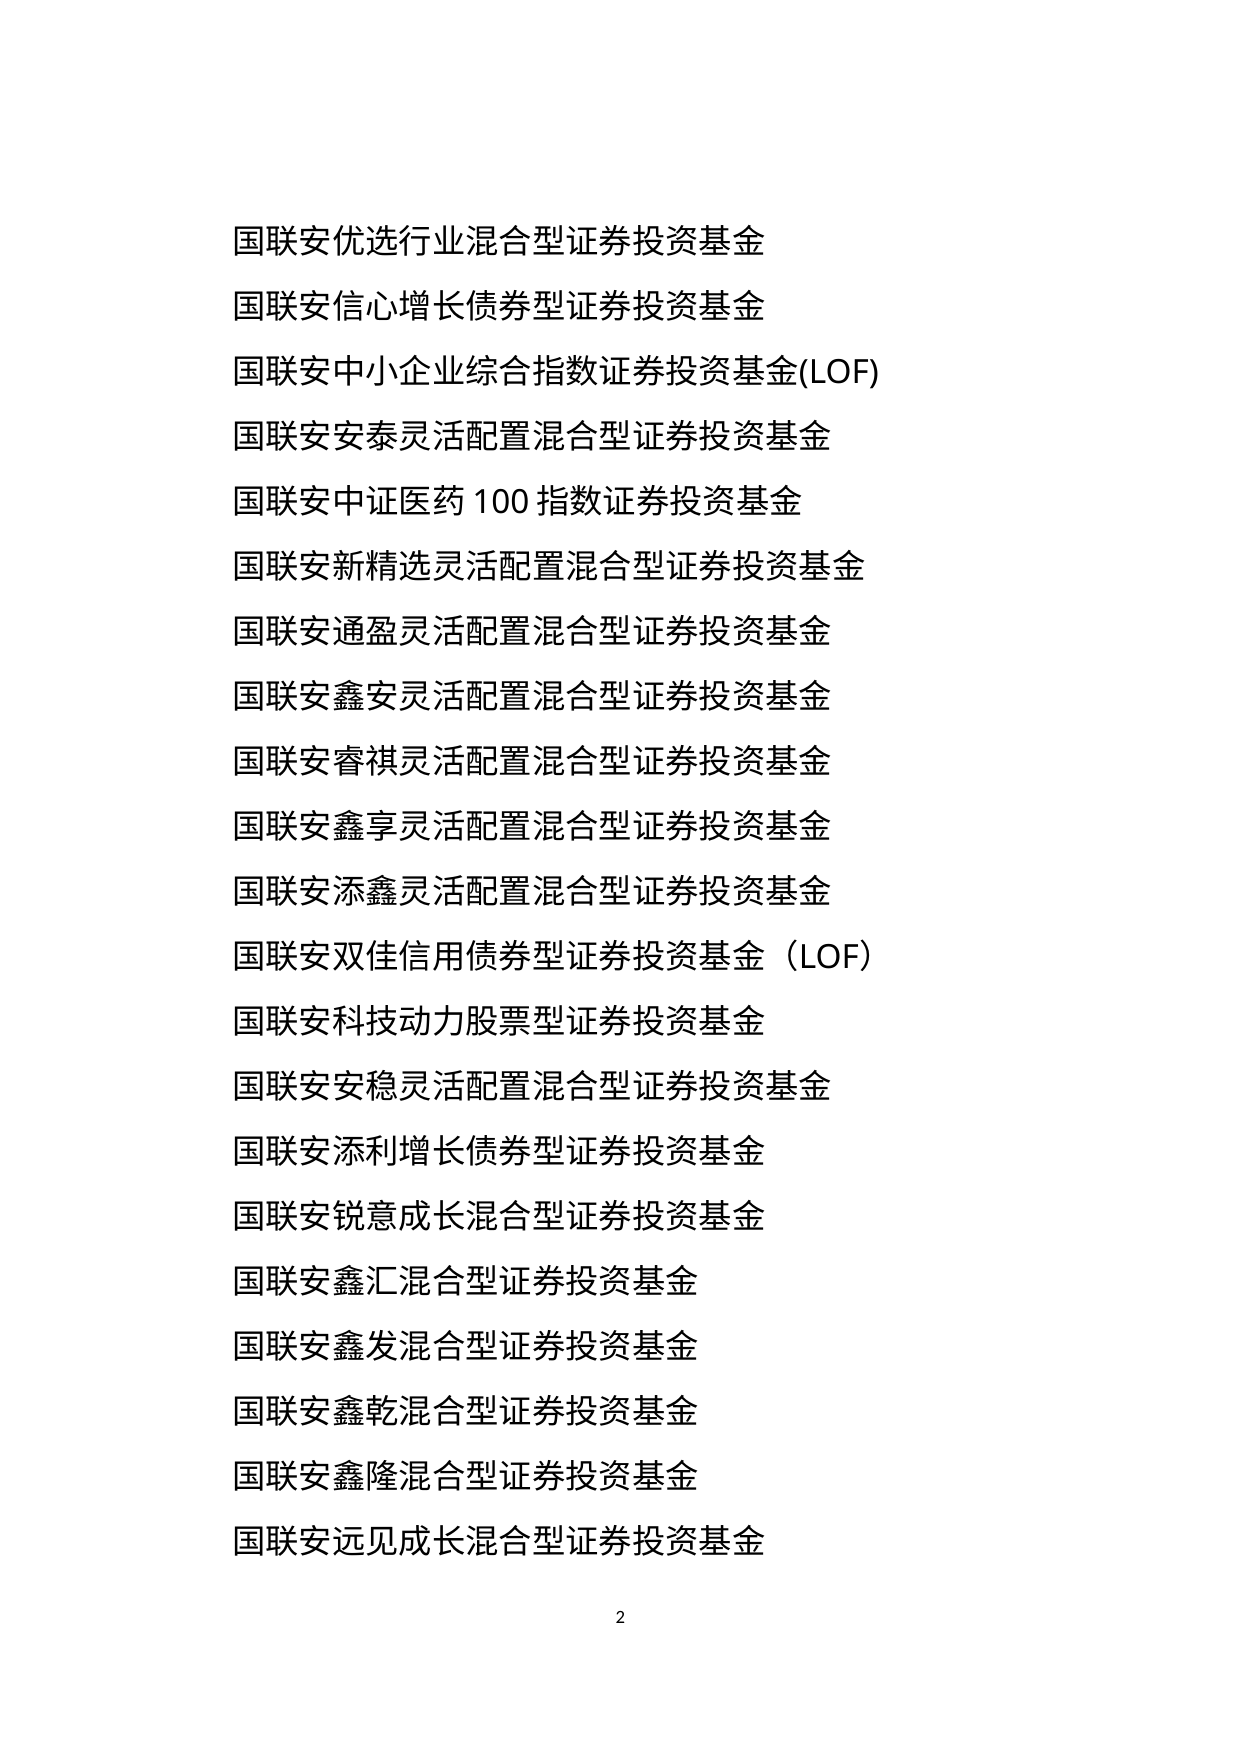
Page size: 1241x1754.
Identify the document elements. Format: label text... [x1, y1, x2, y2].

text 国联安锐意成长混合型证券投资基金 [165, 1182, 1075, 1247]
text 国联安鑫享灵活配置混合型证券投资基金 [165, 792, 1075, 857]
text 国联安通盈灵活配置混合型证券投资基金 [165, 597, 1075, 662]
text 国联安新精选灵活配置混合型证券投资基金 [165, 532, 1075, 597]
text 国联安优选行业混合型证券投资基金 [165, 207, 1075, 272]
text 国联安鑫发混合型证券投资基金 [165, 1312, 1075, 1377]
text 国联安添利增长债券型证券投资基金 [165, 1117, 1075, 1182]
text 国联安安泰灵活配置混合型证券投资基金 [165, 402, 1075, 467]
text 国联安中证医药100指数证券投资基金 [165, 467, 1075, 532]
text 国联安鑫隆混合型证券投资基金 [165, 1442, 1075, 1507]
text 国联安科技动力股票型证券投资基金 [165, 987, 1075, 1052]
text 国联安信心增长债券型证券投资基金 [165, 272, 1075, 337]
text 国联安鑫汇混合型证券投资基金 [165, 1247, 1075, 1312]
text 国联安添鑫灵活配置混合型证券投资基金 [165, 857, 1075, 922]
text 国联安远见成长混合型证券投资基金 [165, 1507, 1075, 1572]
text 国联安鑫乾混合型证券投资基金 [165, 1377, 1075, 1442]
text 国联安鑫安灵活配置混合型证券投资基金 [165, 662, 1075, 727]
text 国联安安稳灵活配置混合型证券投资基金 [165, 1052, 1075, 1117]
text 国联安双佳信用债券型证券投资基金（LOF） [165, 922, 1075, 987]
text 国联安中小企业综合指数证券投资基金(LOF) [165, 337, 1075, 402]
text 国联安睿祺灵活配置混合型证券投资基金 [165, 727, 1075, 792]
